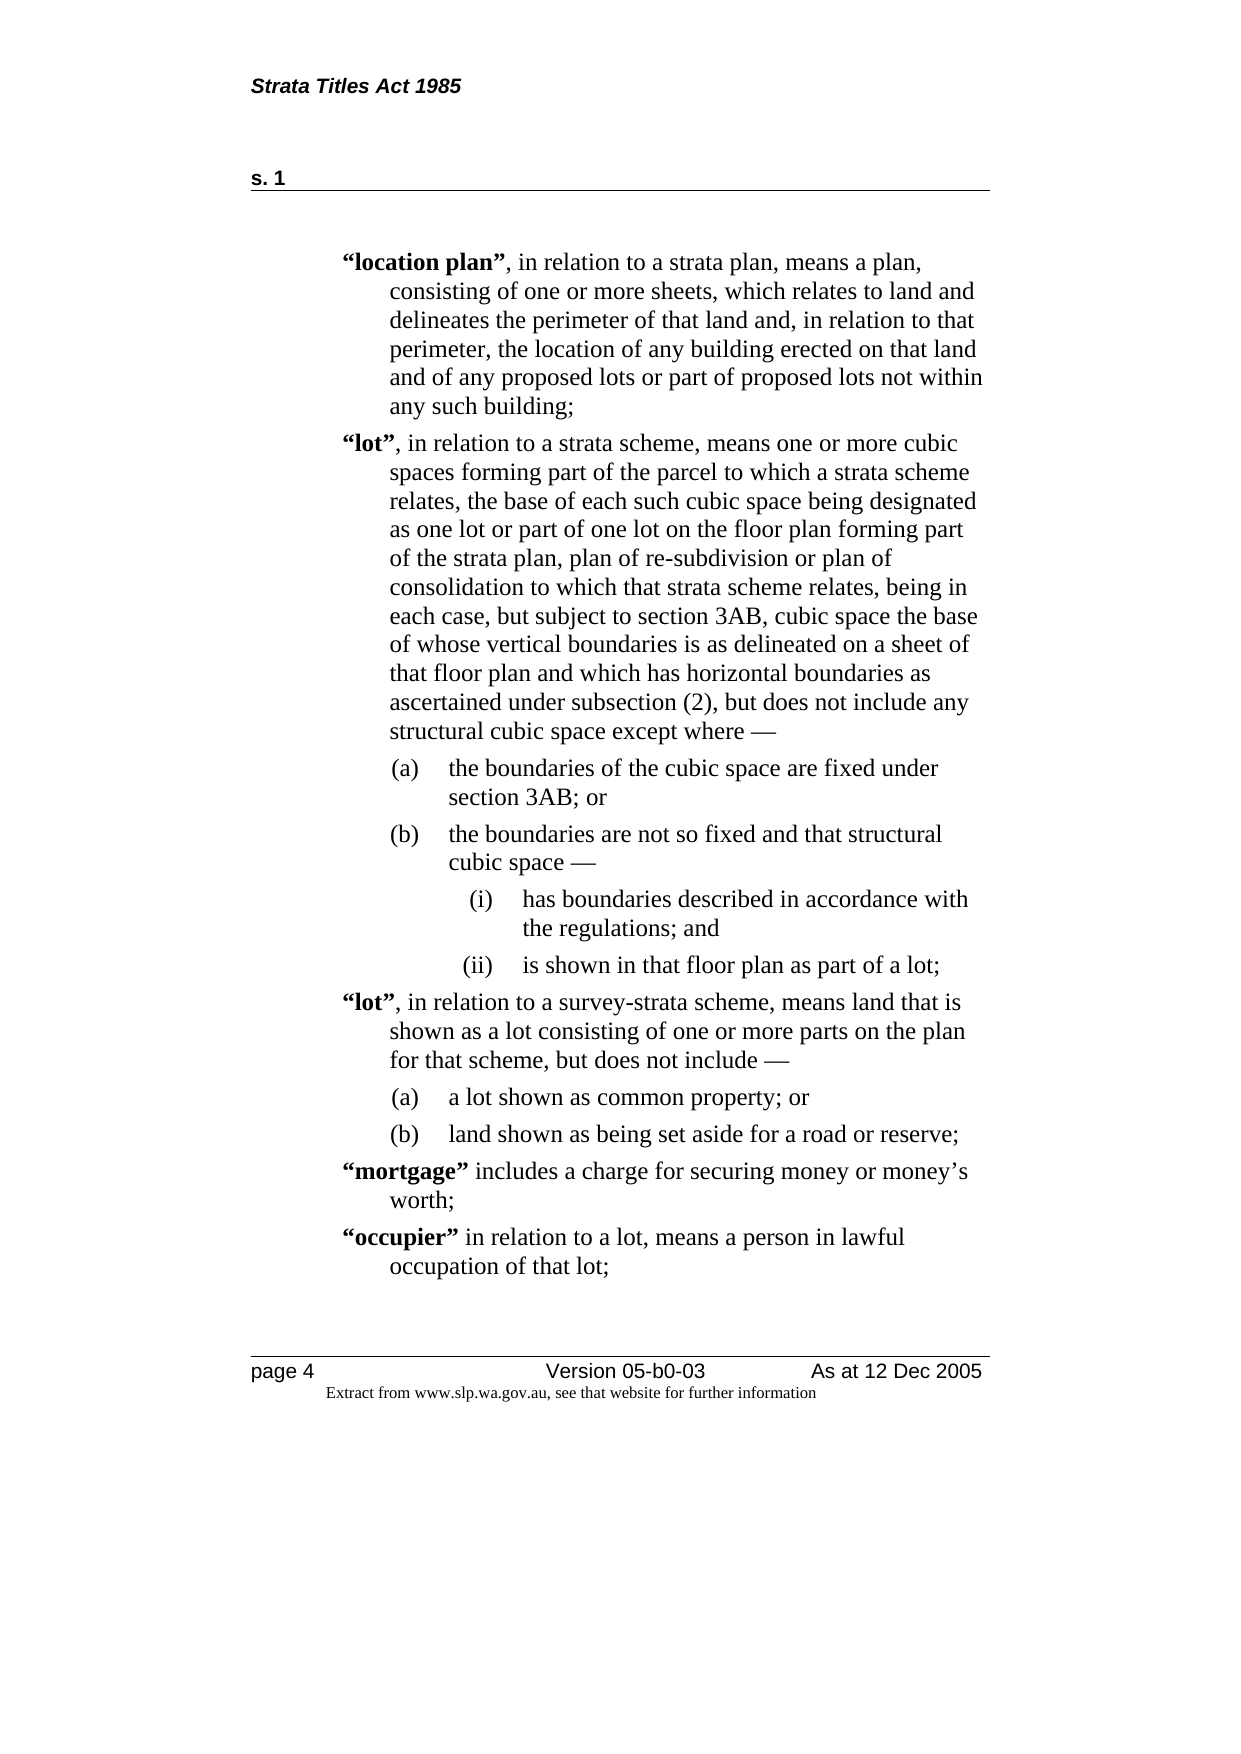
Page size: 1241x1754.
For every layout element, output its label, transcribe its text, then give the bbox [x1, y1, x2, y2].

text “occupier” in relation to a lot, means a person in lawful occupation of that lot; [251, 1222, 990, 1279]
text “mortgage” includes a charge for securing money or money’s worth; [251, 1156, 990, 1214]
text (i) has boundaries described in accordance with the regulations; and [251, 884, 990, 942]
text (ii) is shown in that floor plan as part of a lot; [251, 950, 990, 979]
text (b) the boundaries are not so fixed and that structural cubic space — [251, 819, 990, 876]
text “lot”, in relation to a strata scheme, means one or more cubic spaces forming part of the parcel to which a strata scheme relates, the base of each such cubic space being designated as one lot or part of one lot on the floor plan forming part of the strata plan, plan of re-subdivision or plan of consolidation to which that strata scheme relates, being in each case, but subject to section 3AB, cubic space the base of whose vertical boundaries is as delineated on a sheet of that floor plan and which has horizontal boundaries as ascertained under subsection (2), but does not include any structural cubic space except where — [251, 428, 990, 744]
text “location plan”, in relation to a strata plan, means a plan, consisting of one or more sheets, which relates to land and delineates the perimeter of that land and, in relation to that perimeter, the location of any building erected on that land and of any proposed lots or part of proposed lots not within any such building; [251, 247, 990, 420]
text (b) land shown as being set aside for a road or reserve; [251, 1119, 990, 1148]
text (a) a lot shown as common property; or [251, 1082, 990, 1111]
text (a) the boundaries of the cubic space are fixed under section 3AB; or [251, 753, 990, 810]
text “lot”, in relation to a survey-strata scheme, means land that is shown as a lot consisting of one or more parts on the plan for that scheme, but does not include — [251, 987, 990, 1074]
